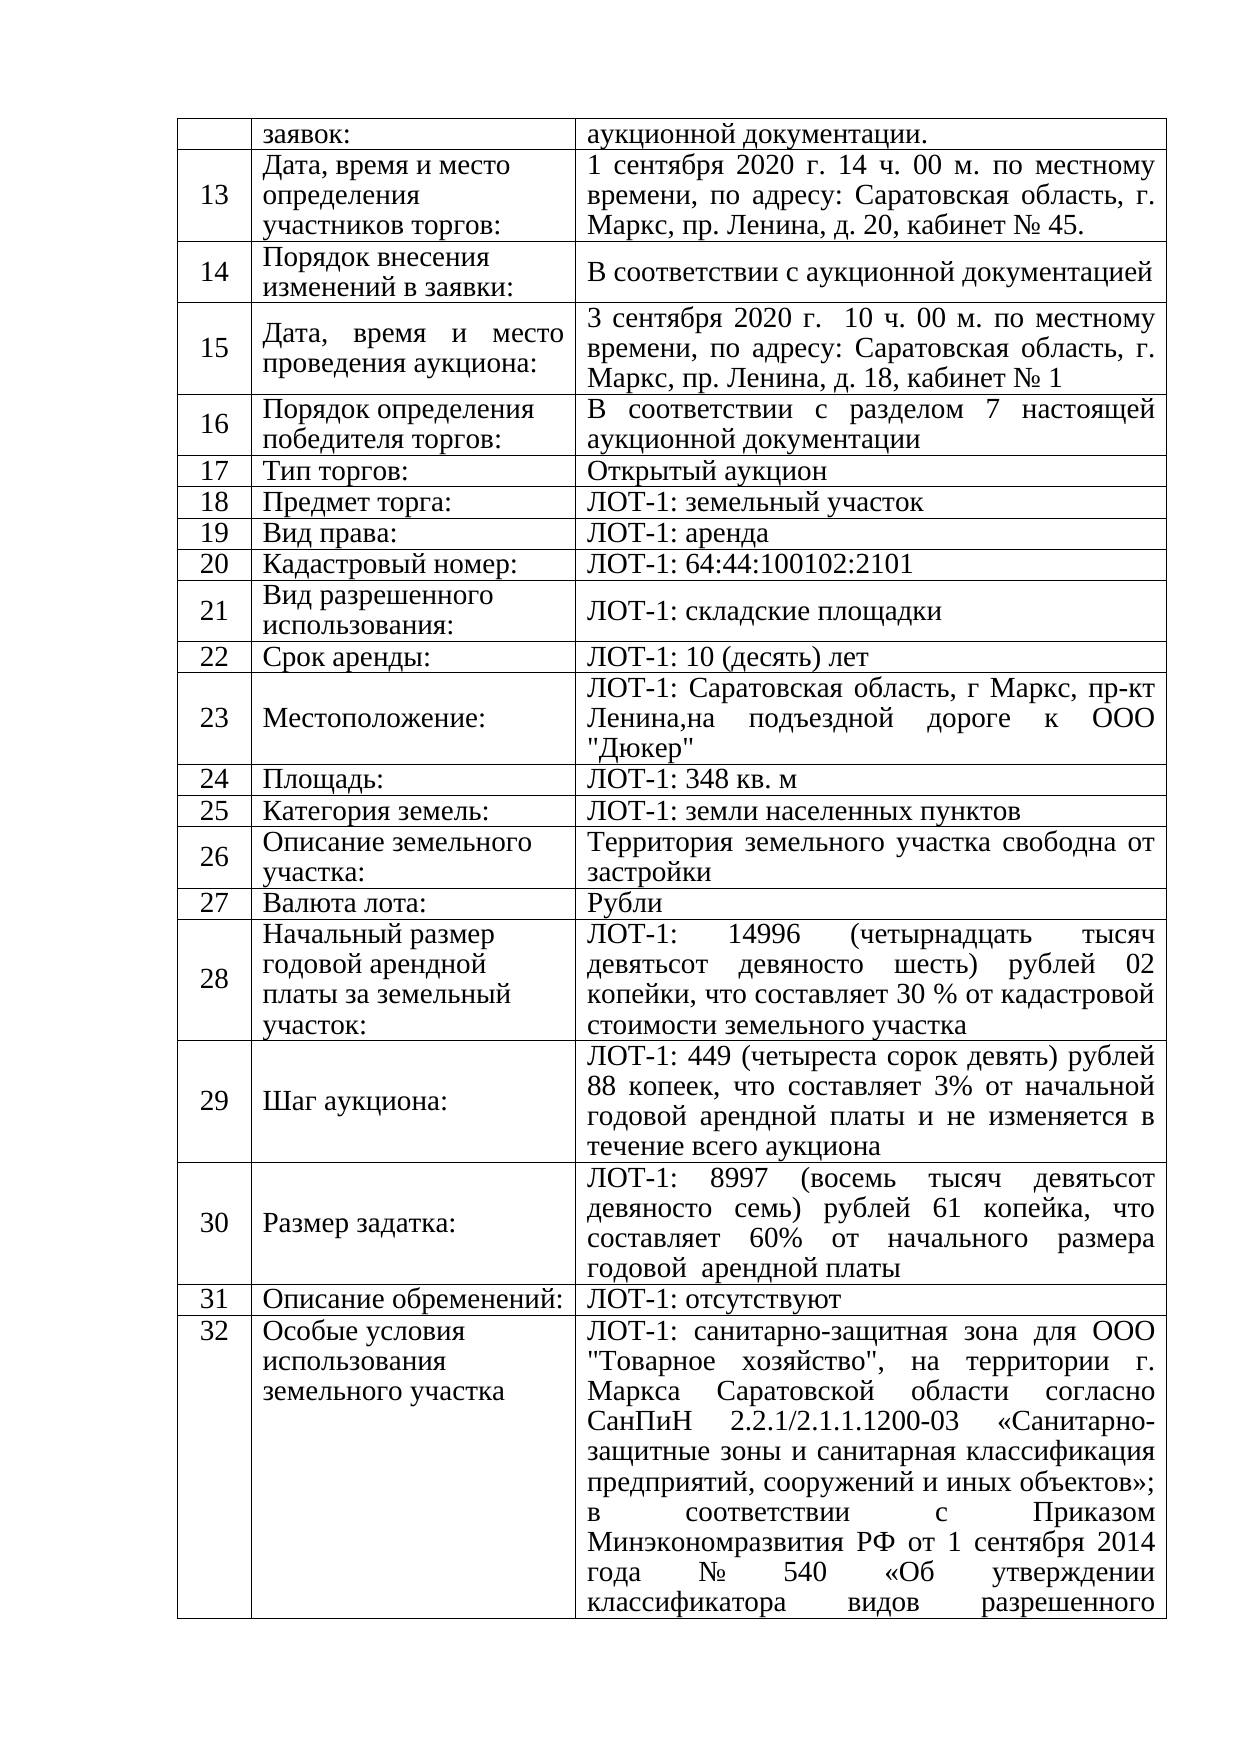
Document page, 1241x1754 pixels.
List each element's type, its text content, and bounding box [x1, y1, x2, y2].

table_cell 17 [178, 456, 251, 486]
table_cell ЛОТ-1: складские площадки [576, 581, 1166, 641]
table_cell Вид права: [252, 519, 575, 548]
table_cell 13 [178, 150, 251, 241]
table_cell 1 сентября 2020 г. 14 ч. 00 м. по местному времени, по адресу: Саратовская область, г. Маркс, пр. Ленина, д. 20, кабинет № 45. [576, 150, 1166, 241]
table_cell Валюта лота: [252, 889, 575, 918]
table_cell ЛОТ-1: аренда [576, 519, 1166, 548]
table_cell ЛОТ-1: 10 (десять) лет [576, 642, 1166, 672]
table_cell ЛОТ-1: 348 кв. м [576, 765, 1166, 795]
table_cell 12 [178, 119, 251, 149]
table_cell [576, 1316, 1166, 1618]
table_cell 27 [178, 889, 251, 918]
table_cell Территория земельного участка свободна от застройки [576, 827, 1166, 887]
table_cell Порядок определения победителя торгов: [252, 395, 575, 455]
table_cell Тип торгов: [252, 456, 575, 486]
table_cell Шаг аукциона: [252, 1041, 575, 1162]
table_cell Срок аренды: [252, 642, 575, 672]
table_cell Вид разрешенного использования: [252, 581, 575, 641]
table_cell ЛОТ-1: земельный участок [576, 487, 1166, 517]
table_cell Открытый аукцион [576, 456, 1166, 486]
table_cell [576, 119, 1166, 149]
table_cell 30 [178, 1163, 251, 1284]
table_cell 15 [178, 303, 251, 394]
table_cell ЛОТ-1: 14996 (четырнадцать тысяч девятьсот девяносто шесть) рублей 02 копейки, что составляет 30 % от кадастровой стоимости земельного участка [576, 920, 1166, 1040]
table_cell Кадастровый номер: [252, 550, 575, 580]
table_cell 32 [178, 1316, 251, 1618]
table_cell Предмет торга: [252, 487, 575, 517]
table_cell Описание обременений: [252, 1285, 575, 1315]
table_cell В соответствии с разделом 7 настоящей аукционной документации [576, 395, 1166, 455]
table_cell 25 [178, 796, 251, 826]
table_cell Размер задатка: [252, 1163, 575, 1284]
table_cell 14 [178, 242, 251, 302]
table_cell Рубли [576, 889, 1166, 918]
table_cell ЛОТ-1: 8997 (восемь тысяч девятьсот девяносто семь) рублей 61 копейка, что составляет 60% от начального размера годовой арендной платы [576, 1163, 1166, 1284]
table_cell Площадь: [252, 765, 575, 795]
table_cell Категория земель: [252, 796, 575, 826]
table_cell Описание земельного участка: [252, 827, 575, 887]
table_cell Местоположение: [252, 673, 575, 764]
table_cell Дата, время и место определения участников торгов: [252, 150, 575, 241]
table_cell 28 [178, 920, 251, 1040]
table_cell 23 [178, 673, 251, 764]
table_cell Порядок внесения изменений в заявки: [252, 242, 575, 302]
table_cell 22 [178, 642, 251, 672]
table_cell 31 [178, 1285, 251, 1315]
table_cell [252, 119, 575, 149]
table_cell 29 [178, 1041, 251, 1162]
table_cell Дата, время и место проведения аукциона: [252, 303, 575, 394]
table_cell ЛОТ-1: Саратовская область, г Маркс, пр-кт Ленина,на подъездной дороге к ООО "Дюкер" [576, 673, 1166, 764]
table_cell 16 [178, 395, 251, 455]
table_cell 24 [178, 765, 251, 795]
table_cell ЛОТ-1: 449 (четыреста сорок девять) рублей 88 копеек, что составляет 3% от начальной годовой арендной платы и не изменяется в течение всего аукциона [576, 1041, 1166, 1162]
table_cell 19 [178, 519, 251, 548]
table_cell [252, 1316, 575, 1618]
table_cell ЛОТ-1: 64:44:100102:2101 [576, 550, 1166, 580]
table_cell 26 [178, 827, 251, 887]
table_cell ЛОТ-1: земли населенных пунктов [576, 796, 1166, 826]
table_cell 18 [178, 487, 251, 517]
table_cell Начальный размер годовой арендной платы за земельный участок: [252, 920, 575, 1040]
table_cell В соответствии с аукционной документацией [576, 242, 1166, 302]
table_cell 21 [178, 581, 251, 641]
table_cell ЛОТ-1: отсутствуют [576, 1285, 1166, 1315]
table_cell 20 [178, 550, 251, 580]
table_cell 3 сентября 2020 г. 10 ч. 00 м. по местному времени, по адресу: Саратовская область, г. Маркс, пр. Ленина, д. 18, кабинет № 1 [576, 303, 1166, 394]
